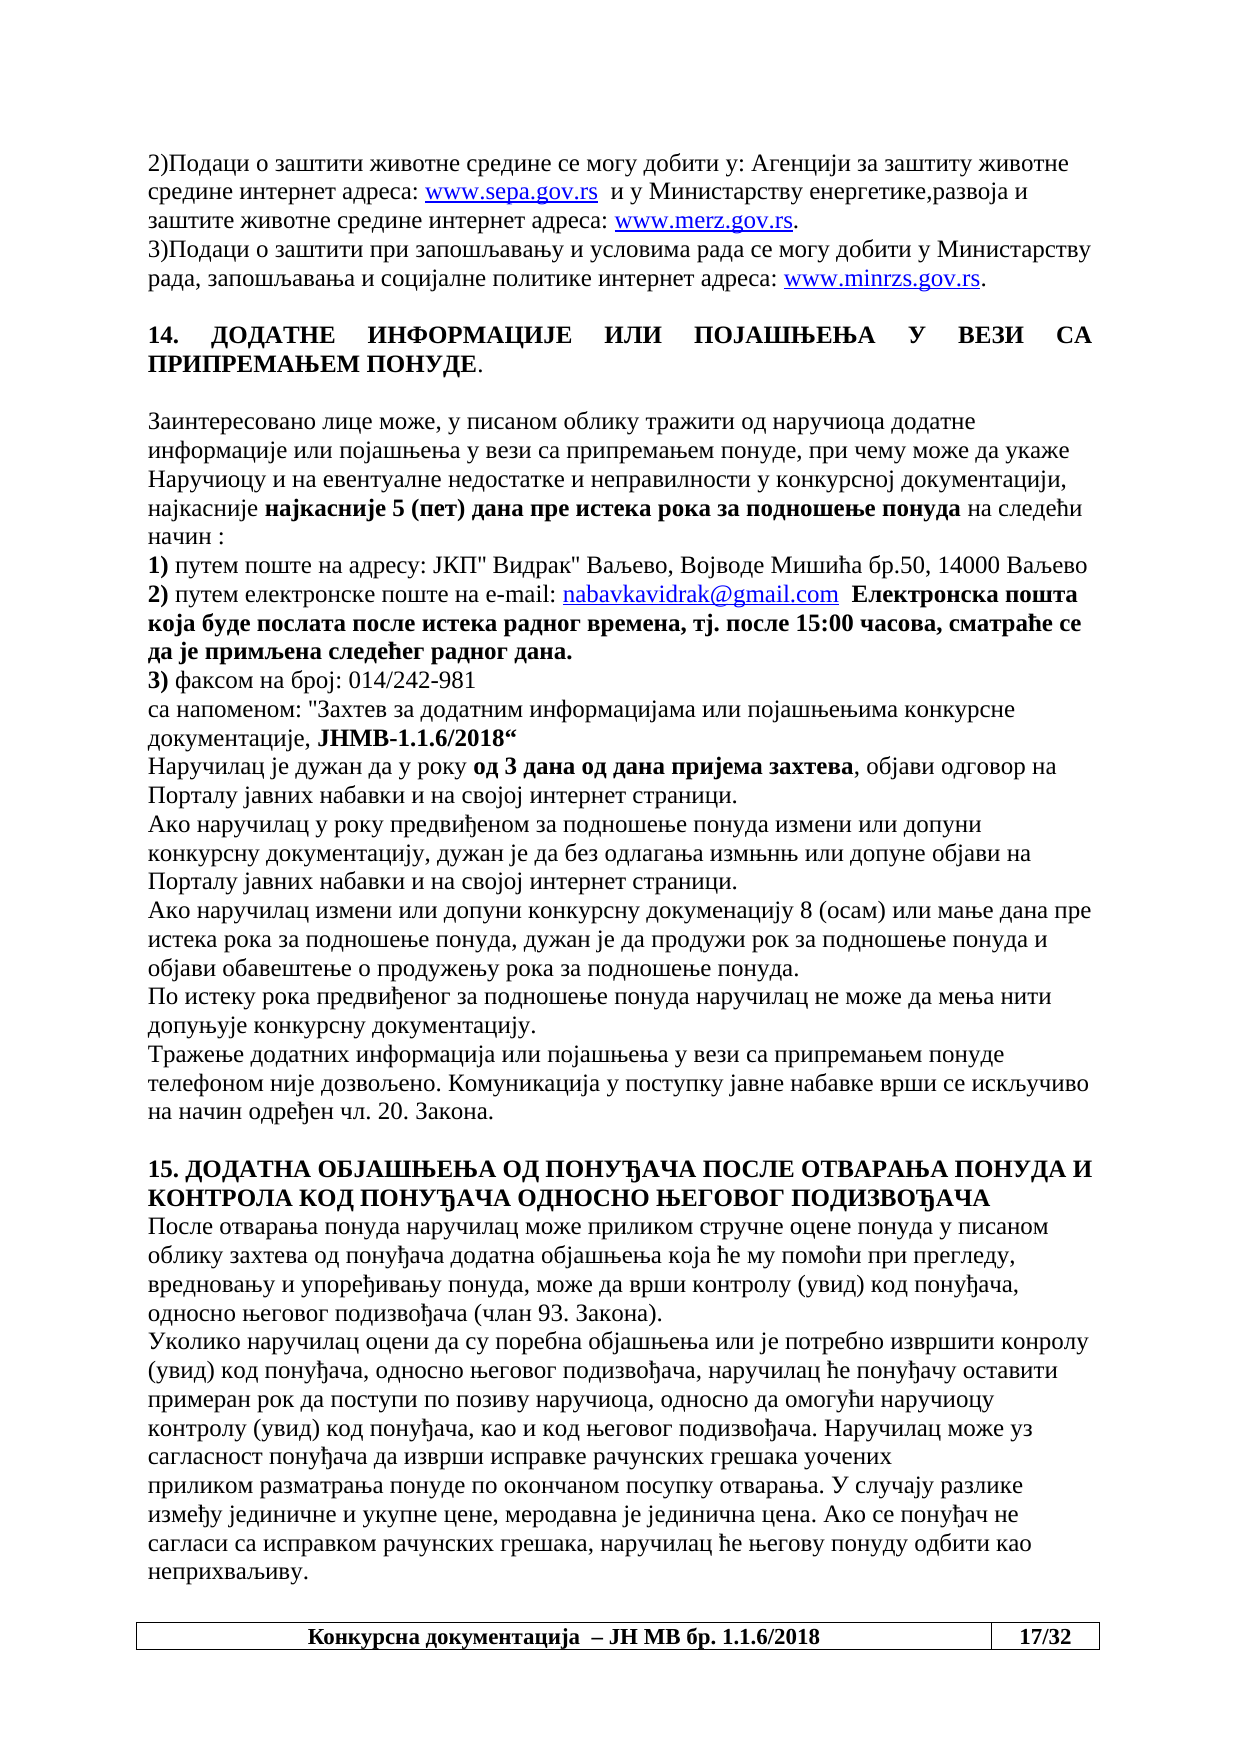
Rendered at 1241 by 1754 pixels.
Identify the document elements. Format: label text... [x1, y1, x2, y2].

text Ако наручилац измени или допуни конкурсну докуменацију 8 (осам) или мање дана пре истека рока за подношење понуда, дужан је да продужи рок за подношење понуда и објави обавештење о продужењу рока за подношење понуда. [148, 895, 1093, 981]
text 1) путем поште на адресу: ЈКП'' Видрак'' Ваљево, Војводе Мишића бр.50, 14000 Ваљево [148, 550, 1093, 579]
text Ако наручилац у року предвиђеном за подношење понуда измени или допуни конкурсну документацију, дужан је да без одлагања измњнњ или допуне објави на Порталу јавних набавки и на својој интернет страници. [148, 809, 1093, 895]
text 2)Подаци о заштити животне средине се могу добити у: Агенцији за заштиту животне средине интернет адреса: www.sepa.gov.rs и у Министарству енергетике,развоја и заштите животне средине интернет адреса: www.merz.gov.rs. [148, 148, 1093, 234]
text 14. ДОДАТНЕ ИНФОРМАЦИЈЕ ИЛИ ПОЈАШЊЕЊА У ВЕЗИ СА ПРИПРЕМАЊЕМ ПОНУДЕ. [148, 320, 1093, 378]
text После отварања понуда наручилац може приликом стручне оцене понуда у писаном облику захтева од понуђача додатна објашњења која ће му помоћи при прегледу, вредновању и упоређивању понуда, може да врши контролу (увид) код понуђача, односно његовог подизвођача (члан 93. Закона). [148, 1211, 1093, 1326]
text Уколико наручилац оцени да су поребна објашњења или је потребно извршити конролу (увид) код понуђача, односно његовог подизвођача, наручилац ће понуђачу оставити примеран рок да поступи по позиву наручиоца, односно да омогући наручиоцу контролу (увид) код понуђача, као и код његовог подизвођача. Наручилац може уз сагласност понуђача да изврши исправке рачунских грешака уочених [148, 1326, 1093, 1470]
text 3) факсом на број: 014/242-981 [148, 665, 1093, 694]
text Заинтересовано лице може, у писаном облику тражити од наручиоца додатне информације или појашњења у вези са припремањем понуде, при чему може да укаже Наручиоцу и на евентуалне недостатке и неправилности у конкурсној документацији, најкасније најкасније 5 (пет) дана пре истека рока за подношење понуда на следећи начин : [148, 406, 1093, 550]
text приликом разматрања понуде по окончаном посупку отварања. У случају разлике између јединичне и укупне цене, меродавна је јединична цена. Ако се понуђач не сагласи са исправком рачунских грешака, наручилац ће његову понуду одбити као неприхваљиву. [148, 1470, 1093, 1585]
text 3)Подаци о заштити при запошљавању и условима рада се могу добити у Министарству рада, запошљавања и социјалне политике интернет адреса: www.minrzs.gov.rs. [148, 234, 1093, 291]
text Наручилац је дужан да у року од 3 дана од дана пријема захтева, објави одговор на Порталу јавних набавки и на својој интернет страници. [148, 751, 1093, 809]
text 15. ДОДАТНА ОБЈАШЊЕЊА ОД ПОНУЂАЧА ПОСЛЕ ОТВАРАЊА ПОНУДА И КОНТРОЛА КОД ПОНУЂАЧА ОДНОСНО ЊЕГОВОГ ПОДИЗВОЂАЧА [148, 1154, 1093, 1211]
text По истеку рока предвиђеног за подношење понуда наручилац не може да мења нити допуњује конкурсну документацију. [148, 981, 1093, 1039]
text 2) путем електронске поште на e-mail: nabavkavidrak@gmail.com Електронска пошта која буде послата после истека радног времена, тј. после 15:00 часова, сматраће се да је примљена следећег радног дана. [148, 579, 1093, 665]
text са напоменом: ''Захтев за додатним информацијама или појашњењима конкурсне документације, ЈНМВ-1.1.6/2018“ [148, 694, 1093, 751]
text Тражење додатних информација или појашњења у вези са припремањем понуде телефоном није дозвољено. Комуникација у поступку јавне набавке врши се искључиво на начин одређен чл. 20. Закона. [148, 1039, 1093, 1125]
